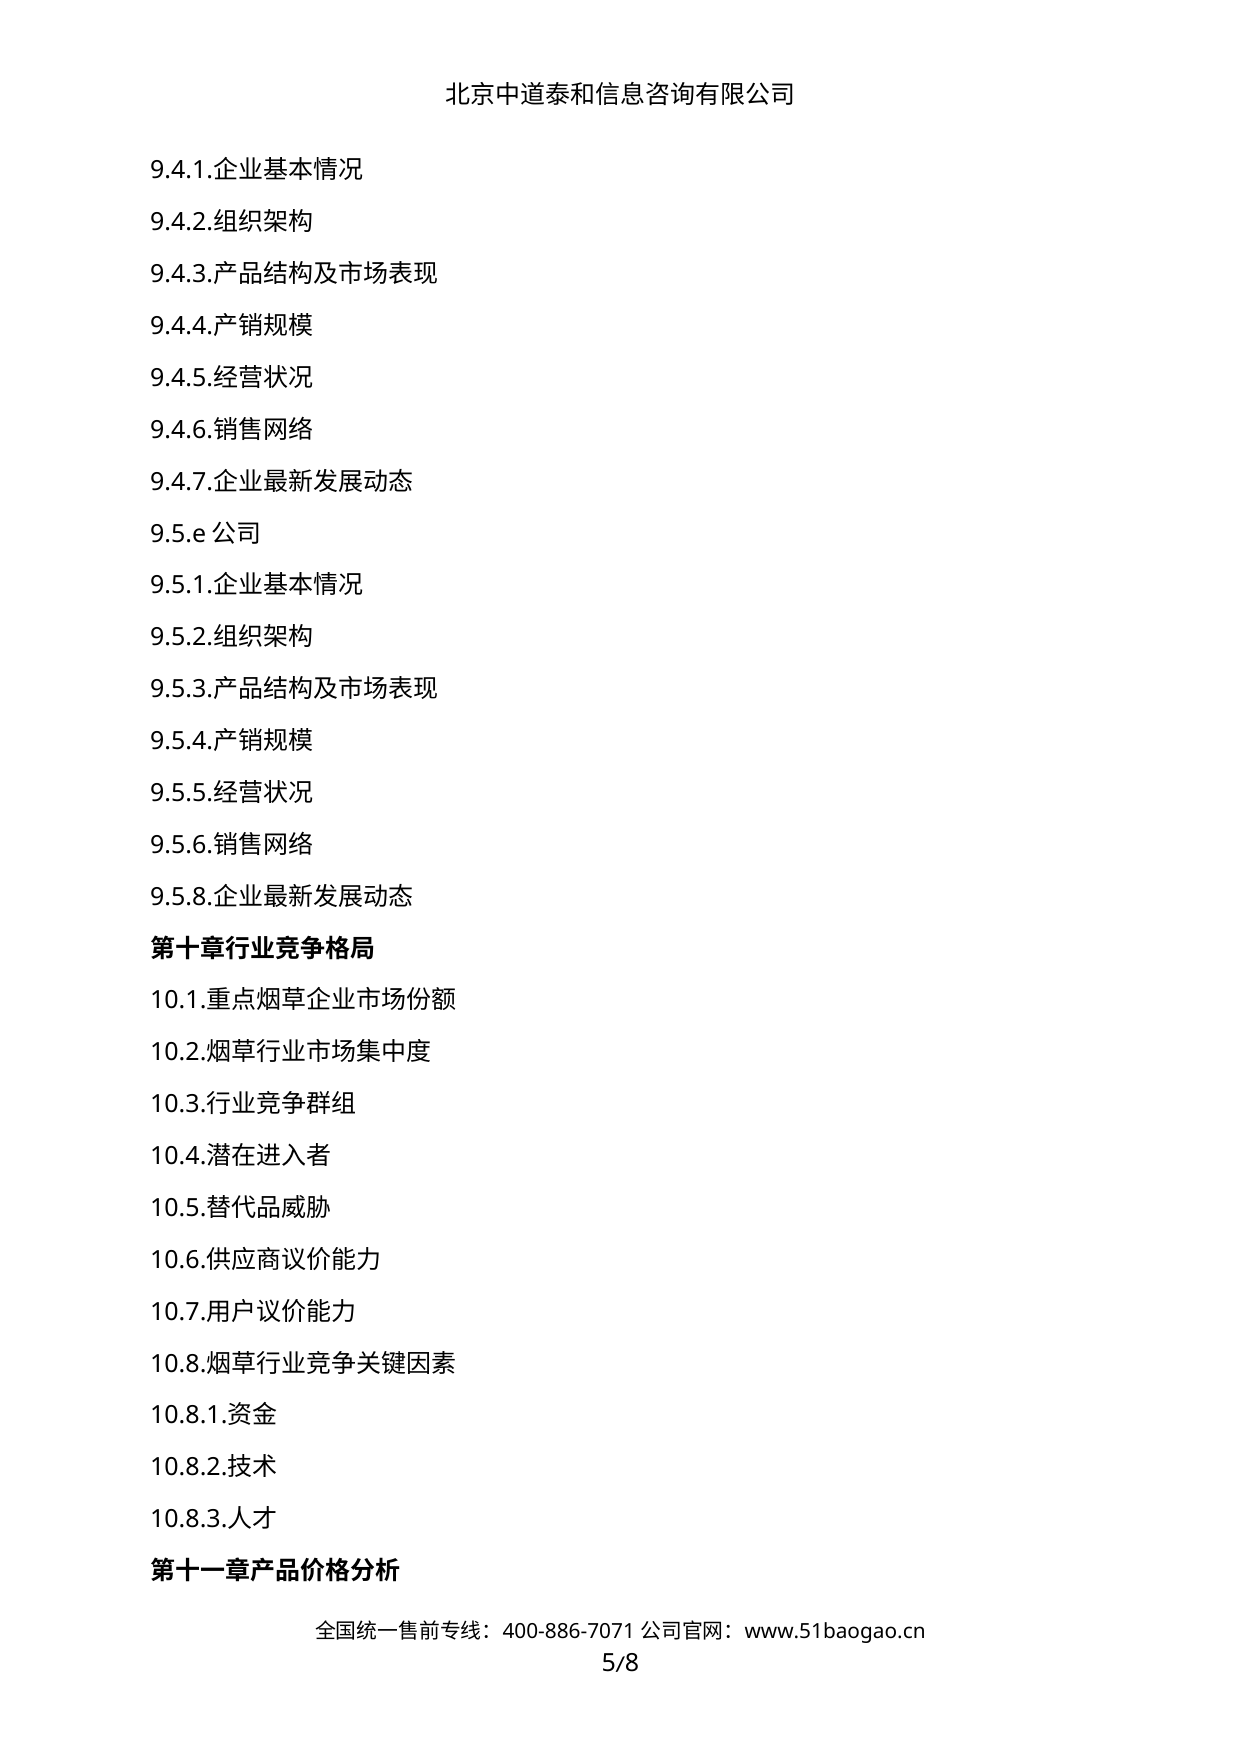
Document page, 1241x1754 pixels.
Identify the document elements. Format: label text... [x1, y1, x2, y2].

text 9.5.8.企业最新发展动态 [150, 876, 1090, 912]
text 9.4.2.组织架构 [150, 202, 1090, 238]
text 10.6.供应商议价能力 [150, 1239, 1090, 1276]
text 10.8.2.技术 [150, 1447, 1090, 1483]
text 第十一章产品价格分析 [150, 1551, 1090, 1587]
text 9.5.6.销售网络 [150, 824, 1090, 861]
text 9.5.1.企业基本情况 [150, 565, 1090, 601]
text 9.4.7.企业最新发展动态 [150, 461, 1090, 497]
text 10.8.1.资金 [150, 1395, 1090, 1431]
text 10.2.烟草行业市场集中度 [150, 1032, 1090, 1068]
text 10.1.重点烟草企业市场份额 [150, 980, 1090, 1016]
text 9.5.4.产销规模 [150, 721, 1090, 757]
text 10.5.替代品威胁 [150, 1187, 1090, 1224]
text 10.7.用户议价能力 [150, 1291, 1090, 1327]
text 第十章行业竞争格局 [150, 928, 1090, 964]
text 9.4.4.产销规模 [150, 306, 1090, 342]
text 9.5.5.经营状况 [150, 772, 1090, 809]
text 9.4.6.销售网络 [150, 409, 1090, 446]
text 10.4.潜在进入者 [150, 1136, 1090, 1172]
text 10.8.3.人才 [150, 1499, 1090, 1535]
text 9.4.3.产品结构及市场表现 [150, 254, 1090, 290]
text 9.5.2.组织架构 [150, 617, 1090, 653]
text 10.8.烟草行业竞争关键因素 [150, 1343, 1090, 1379]
text 10.3.行业竞争群组 [150, 1084, 1090, 1120]
text 9.5.e公司 [150, 513, 1090, 549]
text 9.4.5.经营状况 [150, 357, 1090, 394]
text 9.5.3.产品结构及市场表现 [150, 669, 1090, 705]
text 9.4.1.企业基本情况 [150, 150, 1090, 186]
